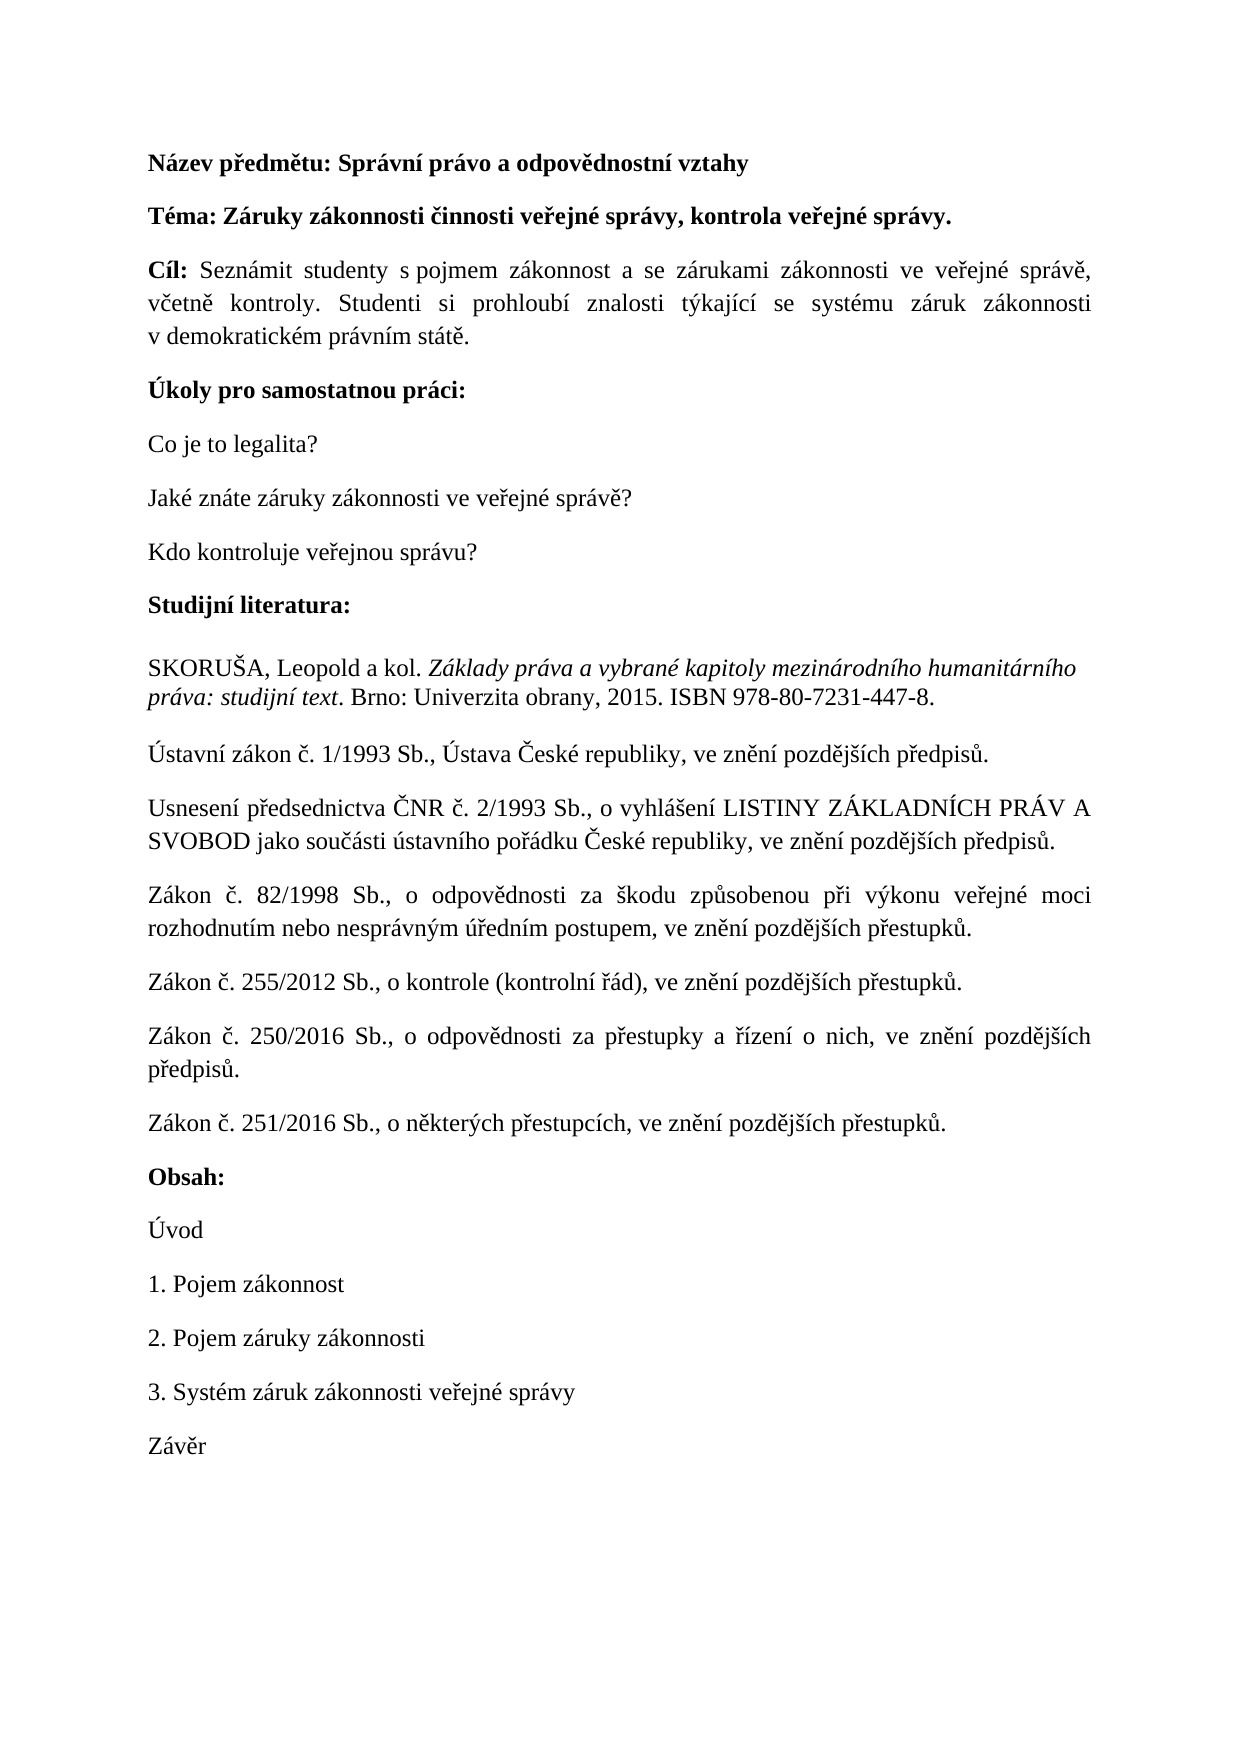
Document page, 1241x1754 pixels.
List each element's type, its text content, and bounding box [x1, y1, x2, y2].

text Zákon č. 255/2012 Sb., o kontrole (kontrolní řád), ve znění pozdějších přestupků. [148, 967, 1093, 996]
text Usnesení předsednictva ČNR č. 2/1993 Sb., o vyhlášení LISTINY ZÁKLADNÍCH PRÁV A SVOBOD jako součásti ústavního pořádku České republiky, ve znění pozdějších předpisů. [148, 793, 1093, 855]
text Téma: Záruky zákonnosti činnosti veřejné správy, kontrola veřejné správy. [148, 201, 1093, 230]
text Co je to legalita? [148, 429, 1093, 458]
text SKORUŠA, Leopold a kol. Základy práva a vybrané kapitoly mezinárodního humanitárního práva: studijní text. Brno: Univerzita obrany, 2015. ISBN 978-80-7231-447-8. [148, 653, 1093, 710]
text Zákon č. 82/1998 Sb., o odpovědnosti za škodu způsobenou při výkonu veřejné moci rozhodnutím nebo nesprávným úředním postupem, ve znění pozdějších přestupků. [148, 880, 1093, 942]
text Cíl: Seznámit studenty s pojmem zákonnost a se zárukami zákonnosti ve veřejné správě, včetně kontroly. Studenti si prohloubí znalosti týkající se systému záruk zákonnosti v demokratickém právním státě. [148, 255, 1093, 350]
text Studijní literatura: [148, 591, 1093, 619]
text Úvod [148, 1216, 1093, 1244]
text 2. Pojem záruky zákonnosti [148, 1323, 1093, 1352]
text Zákon č. 250/2016 Sb., o odpovědnosti za přestupky a řízení o nich, ve znění pozdějších předpisů. [148, 1021, 1093, 1083]
text 3. Systém záruk zákonnosti veřejné správy [148, 1377, 1093, 1406]
text Závěr [148, 1431, 1093, 1460]
text Jaké znáte záruky zákonnosti ve veřejné správě? [148, 483, 1093, 512]
text 1. Pojem zákonnost [148, 1269, 1093, 1298]
text Název předmětu: Správní právo a odpovědnostní vztahy [148, 148, 1093, 176]
text Ústavní zákon č. 1/1993 Sb., Ústava České republiky, ve znění pozdějších předpisů. [148, 739, 1093, 768]
text Obsah: [148, 1162, 1093, 1190]
text Kdo kontroluje veřejnou správu? [148, 537, 1093, 566]
text Zákon č. 251/2016 Sb., o některých přestupcích, ve znění pozdějších přestupků. [148, 1108, 1093, 1137]
text Úkoly pro samostatnou práci: [148, 375, 1093, 404]
